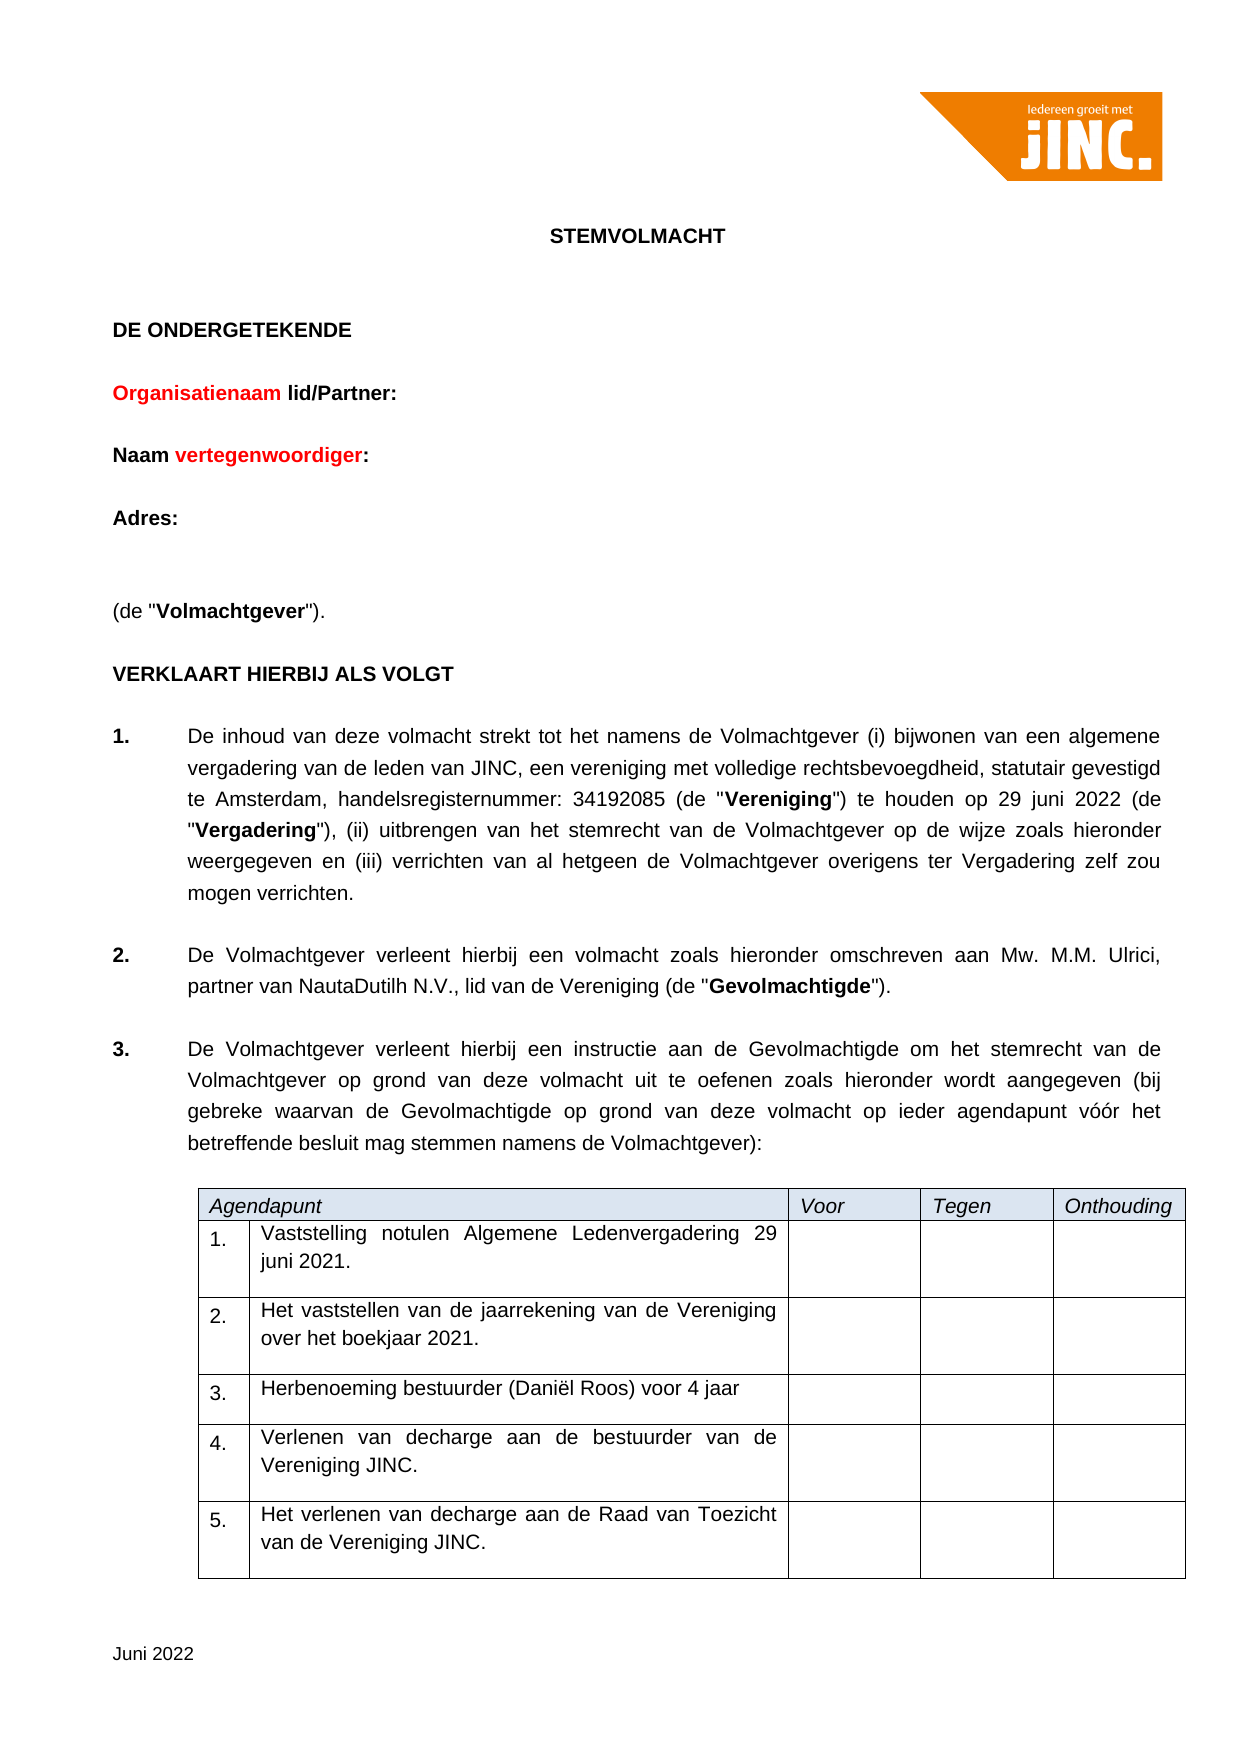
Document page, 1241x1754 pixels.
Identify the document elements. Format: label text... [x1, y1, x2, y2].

picture [920, 92, 1163, 181]
table_cell [1054, 1221, 1185, 1297]
text Adres: [112, 500, 1162, 531]
table_cell Herbenoeming bestuurder (Daniël Roos) voor 4 jaar [250, 1375, 788, 1424]
text (de "Volmachtgever"). [112, 594, 1162, 625]
text Organisatienaam lid/Partner: [112, 375, 1162, 406]
table_cell [789, 1425, 920, 1501]
table_cell Het verlenen van decharge aan de Raad van Toezicht van de Vereniging JINC. [250, 1502, 788, 1578]
text VERKLAART HIERBIJ ALS VOLGT [112, 656, 1162, 688]
table_cell 4. [199, 1425, 249, 1501]
table_header Agendapunt [199, 1189, 788, 1220]
table_cell [789, 1375, 920, 1424]
table_cell [921, 1425, 1053, 1501]
table_header Onthouding [1054, 1189, 1185, 1220]
list De Volmachtgever verleent hierbij een instructie aan de Gevolmachtigde om het stemrecht van de Volmachtgever op grond van deze volmacht uit te oefenen zoals hieronder wordt aangegeven (bij gebreke waarvan de Gevolmachtigde op grond van deze volmacht op ieder agendapunt vóór het betreffende besluit mag stemmen namens de Volmachtgever): [112, 1031, 1162, 1156]
table_cell [1054, 1375, 1185, 1424]
table_cell 3. [199, 1375, 249, 1424]
table_cell 2. [199, 1298, 249, 1374]
table_cell 5. [199, 1502, 249, 1578]
list De inhoud van deze volmacht strekt tot het namens de Volmachtgever (i) bijwonen van een algemene vergadering van de leden van JINC, een vereniging met volledige rechtsbevoegdheid, statutair gevestigd te Amsterdam, handelsregisternummer: 34192085 (de "Vereniging") te houden op 29 juni 2022 (de "Vergadering"), (ii) uitbrengen van het stemrecht van de Volmachtgever op de wijze zoals hieronder weergegeven en (iii) verrichten van al hetgeen de Volmachtgever overigens ter Vergadering zelf zou mogen verrichten. [112, 719, 1162, 906]
table_cell [1054, 1298, 1185, 1374]
table_cell Verlenen van decharge aan de bestuurder van de Vereniging JINC. [250, 1425, 788, 1501]
text Naam vertegenwoordiger: [112, 438, 1162, 469]
table_cell Vaststelling notulen Algemene Ledenvergadering 29 juni 2021. [250, 1221, 788, 1297]
table_cell Het vaststellen van de jaarrekening van de Vereniging over het boekjaar 2021. [250, 1298, 788, 1374]
table_header Tegen [921, 1189, 1053, 1220]
table_cell [921, 1375, 1053, 1424]
table_cell [921, 1502, 1053, 1578]
text DE ONDERGETEKENDE [112, 313, 1162, 344]
table_cell [921, 1221, 1053, 1297]
table_cell [921, 1298, 1053, 1374]
table_cell [1054, 1425, 1185, 1501]
table_cell [1054, 1502, 1185, 1578]
text STEMVOLMACHT [112, 219, 1162, 250]
table_header Voor [789, 1189, 920, 1220]
table_cell [789, 1298, 920, 1374]
table_cell 1. [199, 1221, 249, 1297]
list De Volmachtgever verleent hierbij een volmacht zoals hieronder omschreven aan Mw. M.M. Ulrici, partner van NautaDutilh N.V., lid van de Vereniging (de "Gevolmachtigde"). [112, 938, 1162, 1000]
table_cell [789, 1221, 920, 1297]
table_cell [789, 1502, 920, 1578]
